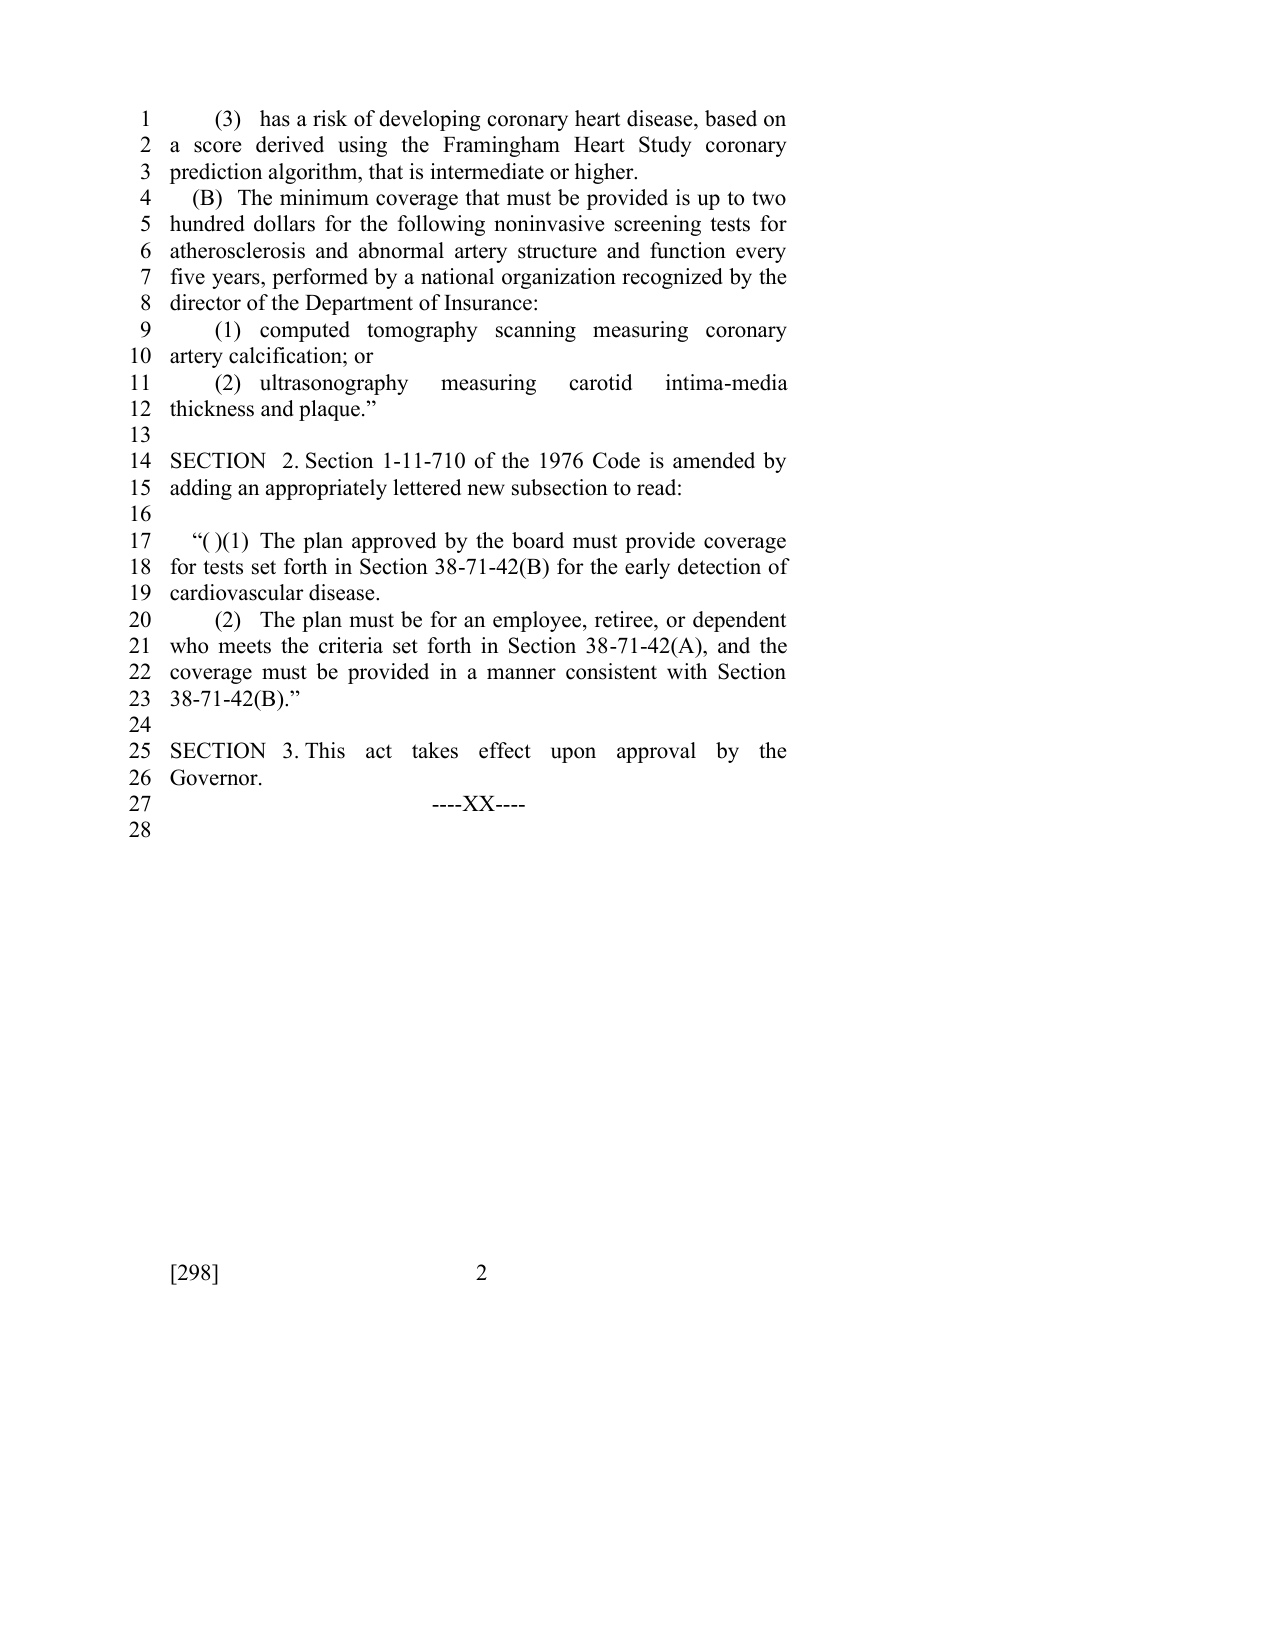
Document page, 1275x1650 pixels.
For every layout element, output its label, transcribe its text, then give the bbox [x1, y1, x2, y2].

text (B) The minimum coverage that must be provided is up to two hundred dollars for the following noninvasive screening tests for atherosclerosis and abnormal artery structure and function every five years, performed by a national organization recognized by the director of the Department of Insurance: [169, 184, 787, 316]
text SECTION 2. Section 1-11-710 of the 1976 Code is amended by adding an appropriately lettered new subsection to read: [169, 448, 787, 500]
text ----XX---- [169, 790, 787, 817]
text (1) computed tomography scanning measuring coronary artery calcification; or [169, 316, 787, 368]
text (3) has a risk of developing coronary heart disease, based on a score derived using the Framingham Heart Study coronary prediction algorithm, that is intermediate or higher. [169, 105, 787, 184]
text SECTION 3. This act takes effect upon approval by the Governor. [169, 737, 787, 790]
text “( )(1) The plan approved by the board must provide coverage for tests set forth in Section 38-71-42(B) for the early detection of cardiovascular disease. [169, 527, 787, 606]
text (2) The plan must be for an employee, retiree, or dependent who meets the criteria set forth in Section 38-71-42(A), and the coverage must be provided in a manner consistent with Section 38-71-42(B).” [169, 606, 787, 711]
text (2) ultrasonography measuring carotid intima-media thickness and plaque.” [169, 368, 787, 421]
